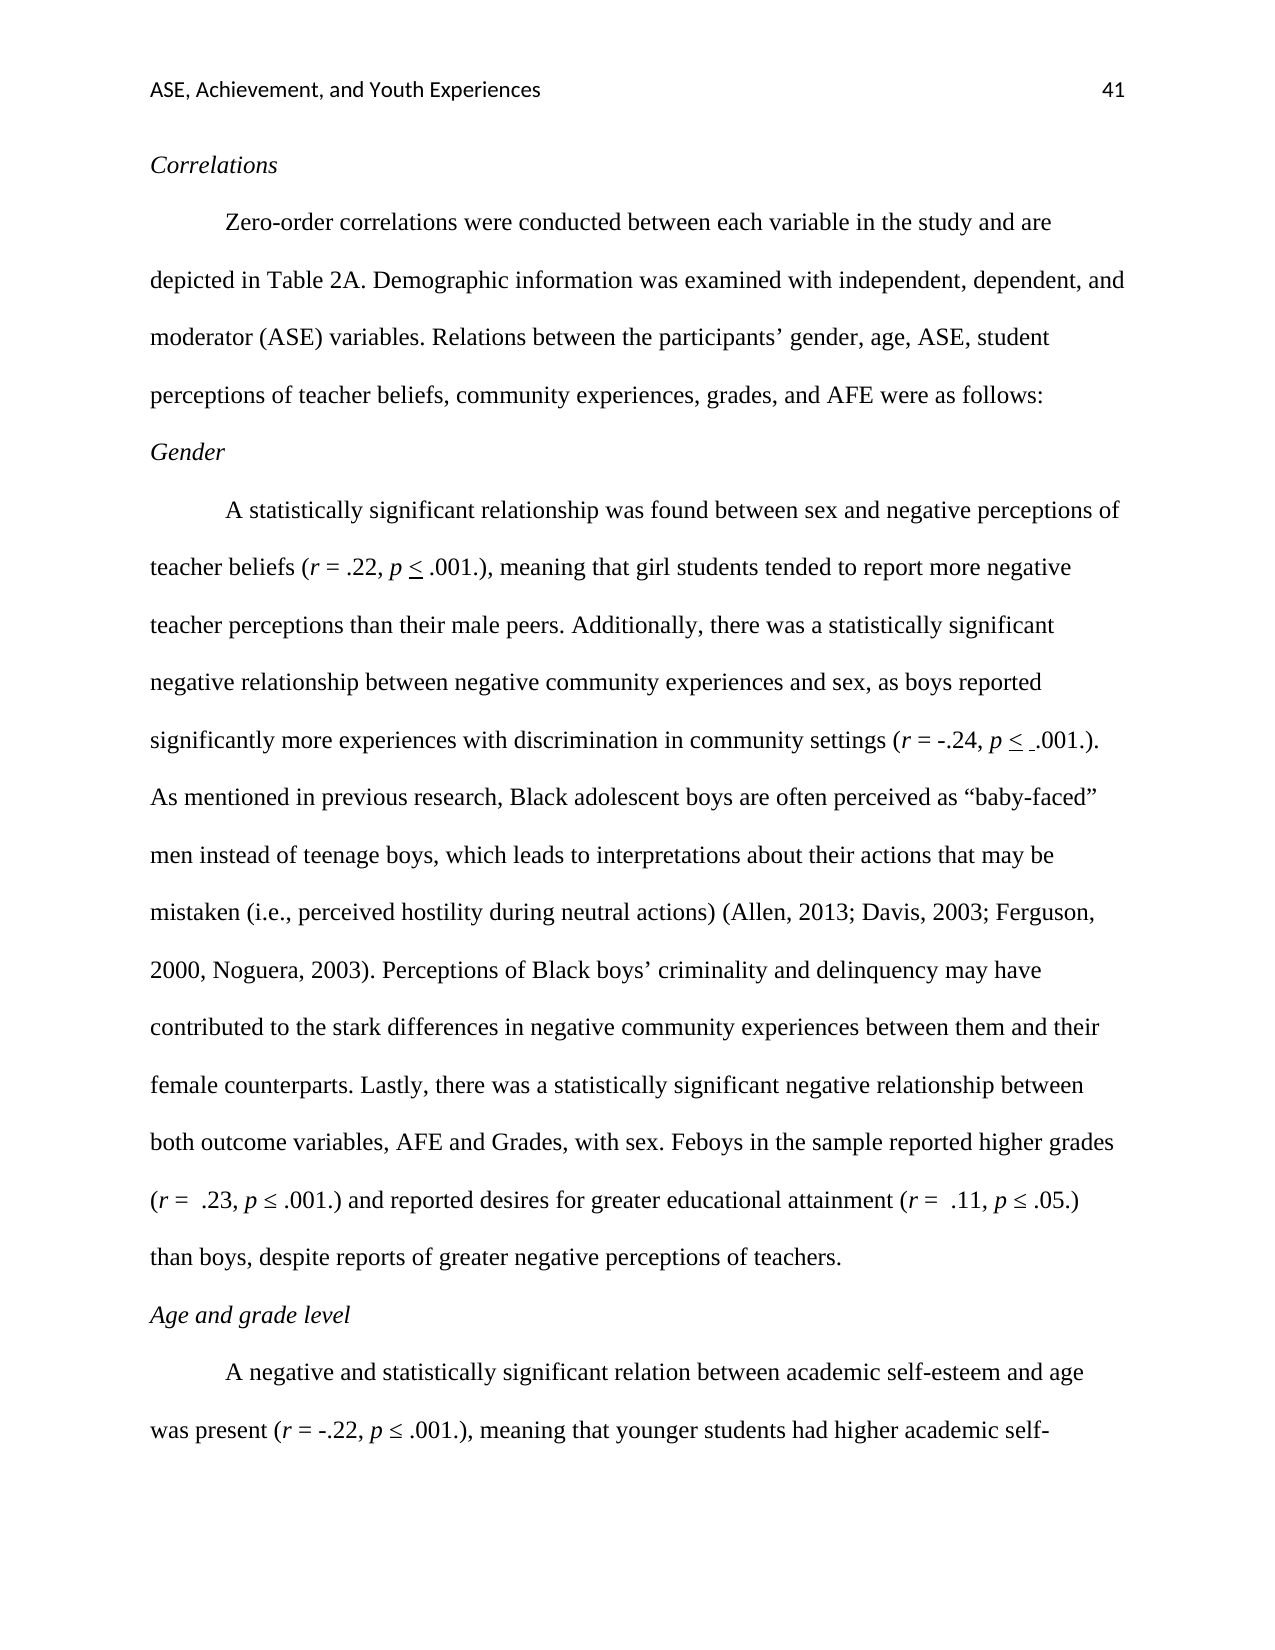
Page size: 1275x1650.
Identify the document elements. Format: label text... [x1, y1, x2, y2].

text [150, 1357, 1125, 1444]
text Age and grade level [150, 1300, 1125, 1329]
text Gender [150, 437, 1125, 466]
text Zero-order correlations were conducted between each variable in the study and are depicted in Table 2A. Demographic information was examined with independent, dependent, and moderator (ASE) variables. Relations between the participants’ gender, age, ASE, student perceptions of teacher beliefs, community experiences, grades, and AFE were as follows: [150, 207, 1125, 409]
text Correlations [150, 150, 1125, 179]
text A statistically significant relationship was found between sex and negative perceptions of teacher beliefs (r = .22, p < .001.), meaning that girl students tended to report more negative teacher perceptions than their male peers. Additionally, there was a statistically significant negative relationship between negative community experiences and sex, as boys reported significantly more experiences with discrimination in community settings (r = -.24, p < .001.). As mentioned in previous research, Black adolescent boys are often perceived as “baby-faced” men instead of teenage boys, which leads to interpretations about their actions that may be mistaken (i.e., perceived hostility during neutral actions) (Allen, 2013; Davis, 2003; Ferguson, 2000, Noguera, 2003). Perceptions of Black boys’ criminality and delinquency may have contributed to the stark differences in negative community experiences between them and their female counterparts. Lastly, there was a statistically significant negative relationship between both outcome variables, AFE and Grades, with sex. Feboys in the sample reported higher grades (r = .23, p ≤ .001.) and reported desires for greater educational attainment (r = .11, p ≤ .05.) than boys, despite reports of greater negative perceptions of teachers. [150, 495, 1125, 1271]
